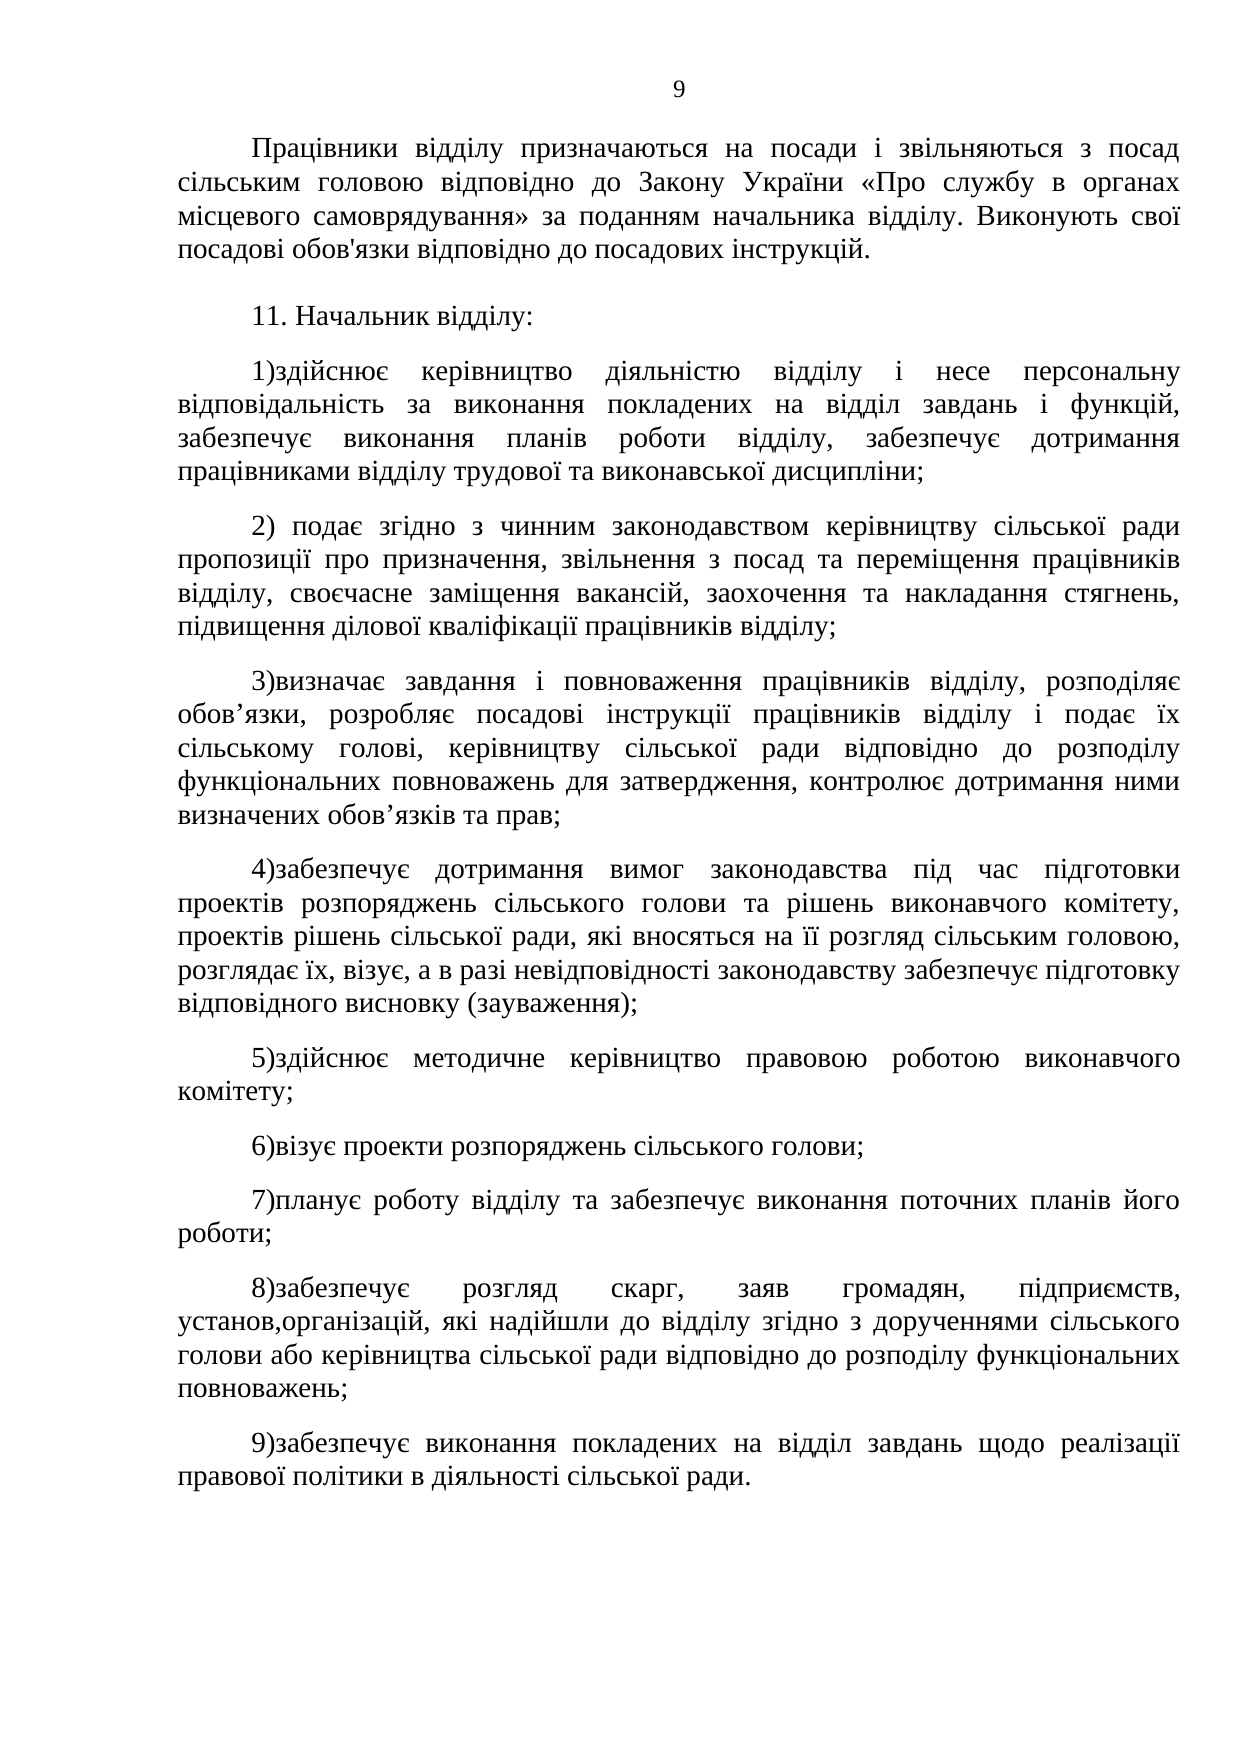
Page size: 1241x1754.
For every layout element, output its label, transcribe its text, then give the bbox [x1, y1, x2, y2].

text 7)планує роботу відділу та забезпечує виконання поточних планів його роботи; [177, 1182, 1181, 1249]
text 11. Начальник відділу: [177, 298, 1181, 332]
text 2) подає згідно з чинним законодавством керівництву сільської ради пропозиції про призначення, звільнення з посад та переміщення працівників відділу, своєчасне заміщення вакансій, заохочення та накладання стягнень, підвищення ділової кваліфікації працівників відділу; [177, 508, 1181, 642]
text 1)здійснює керівництво діяльністю відділу і несе персональну відповідальність за виконання покладених на відділ завдань і функцій, забезпечує виконання планів роботи відділу, забезпечує дотримання працівниками відділу трудової та виконавської дисципліни; [177, 353, 1181, 487]
text Працівники відділу призначаються на посади і звільняються з посад сільським головою відповідно до Закону України «Про службу в органах місцевого самоврядування» за поданням начальника відділу. Виконують свої посадові обов'язки відповідно до посадових інструкцій. [177, 131, 1181, 265]
text 5)здійснює методичне керівництво правовою роботою виконавчого комітету; [177, 1040, 1181, 1107]
text 3)визначає завдання і повноваження працівників відділу, розподіляє обов’язки, розробляє посадові інструкції працівників відділу і подає їх сільському голові, керівництву сільської ради відповідно до розподілу функціональних повноважень для затвердження, контролює дотримання ними визначених обов’язків та прав; [177, 663, 1181, 830]
text 9)забезпечує виконання покладених на відділ завдань щодо реалізації правової політики в діяльності сільської ради. [177, 1425, 1181, 1492]
text 8)забезпечує розгляд скарг, заяв громадян, підприємств, установ,організацій, які надійшли до відділу згідно з дорученнями сільського голови або керівництва сільської ради відповідно до розподілу функціональних повноважень; [177, 1270, 1181, 1404]
text 6)візує проекти розпоряджень сільського голови; [177, 1128, 1181, 1161]
text 4)забезпечує дотримання вимог законодавства під час підготовки проектів розпоряджень сільського голови та рішень виконавчого комітету, проектів рішень сільської ради, які вносяться на її розгляд сільським головою, розглядає їх, візує, а в разі невідповідності законодавству забезпечує підготовку відповідного висновку (зауваження); [177, 851, 1181, 1019]
